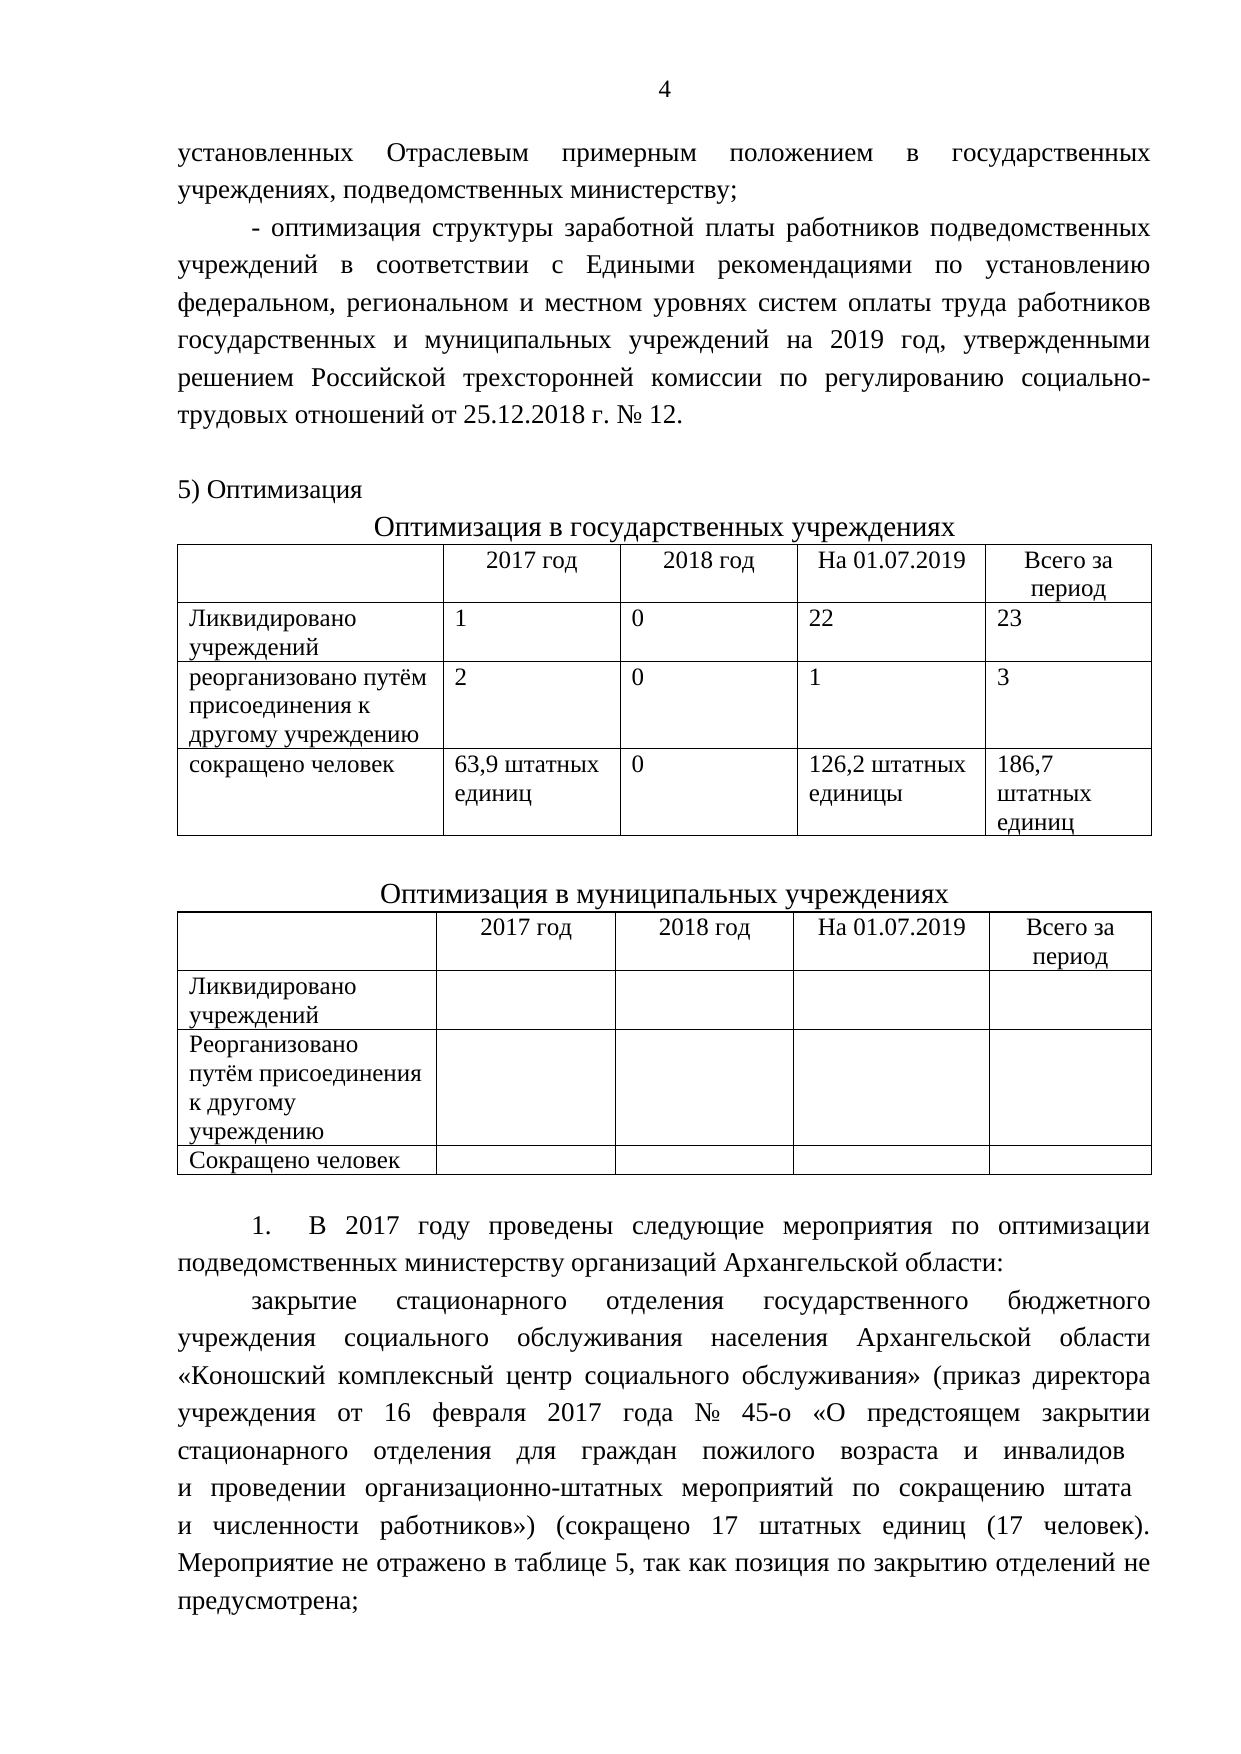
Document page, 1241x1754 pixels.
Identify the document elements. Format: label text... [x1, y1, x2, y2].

table_header [178, 913, 436, 970]
table_cell Сокращено человек [178, 1146, 436, 1174]
table_header 2018 год [616, 913, 793, 970]
table_cell [794, 1030, 989, 1144]
table_cell Ликвидировано учреждений [178, 603, 443, 661]
table_header Всего за период [986, 545, 1151, 602]
table_cell 0 [621, 603, 797, 661]
table_cell [437, 1146, 615, 1174]
table_cell 0 [621, 662, 797, 748]
table_cell сокращено человек [178, 749, 443, 835]
table_header 2017 год [437, 913, 615, 970]
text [177, 131, 1152, 206]
text закрытие стационарного отделения государственного бюджетного учреждения социального обслуживания населения Архангельской области «Коношский комплексный центр социального обслуживания» (приказ директора учреждения от 16 февраля 2017 года № 45-о «О предстоящем закрытии стационарного отделения для граждан пожилого возраста и инвалидов и проведении организационно-штатных мероприятий по сокращению штата и численности работников») (сокращено 17 штатных единиц (17 человек). Мероприятие не отражено в таблице 5, так как позиция по закрытию отделений не предусмотрена; [177, 1279, 1152, 1617]
table_cell [990, 1146, 1151, 1174]
table_header Всего за период [990, 913, 1151, 970]
table_cell 1 [444, 603, 620, 661]
table_cell 0 [621, 749, 797, 835]
text - оптимизация структуры заработной платы работников подведомственных учреждений в соответствии с Едиными рекомендациями по установлению федеральном, региональном и местном уровнях систем оплаты труда работников государственных и муниципальных учреждений на 2019 год, утвержденными решением Российской трехсторонней комиссии по регулированию социально-трудовых отношений от 25.12.2018 г. № 12. [177, 206, 1152, 431]
table_cell 23 [986, 603, 1151, 661]
table_cell реорганизовано путём присоединения к другому учреждению [178, 662, 443, 748]
table_cell [794, 971, 989, 1028]
table_cell 126,2 штатных единицы [798, 749, 985, 835]
text Оптимизация в государственных учреждениях [177, 506, 1152, 544]
table_header На 01.07.2019 [798, 545, 985, 602]
table_header 2018 год [621, 545, 797, 602]
table_cell [990, 971, 1151, 1028]
table_cell Реорганизовано путём присоединения к другому учреждению [178, 1030, 436, 1144]
table_cell [437, 971, 615, 1028]
table_cell [794, 1146, 989, 1174]
table_cell 3 [986, 662, 1151, 748]
table_header 2017 год [444, 545, 620, 602]
table_cell 186,7 штатных единиц [986, 749, 1151, 835]
table_cell [616, 1030, 793, 1144]
table_cell 63,9 штатных единиц [444, 749, 620, 835]
table_cell [437, 1030, 615, 1144]
table_header [178, 545, 443, 602]
table_cell [616, 1146, 793, 1174]
table_cell Ликвидировано учреждений [178, 971, 436, 1028]
table_cell [616, 971, 793, 1028]
table_cell [990, 1030, 1151, 1144]
table_cell 1 [798, 662, 985, 748]
text 1. В 2017 году проведены следующие мероприятия по оптимизации подведомственных министерству организаций Архангельской области: [177, 1204, 1152, 1279]
table_cell 22 [798, 603, 985, 661]
text 5) Оптимизация [177, 469, 1152, 506]
text Оптимизация в муниципальных учреждениях [177, 874, 1152, 911]
table_header На 01.07.2019 [794, 913, 989, 970]
table_cell 2 [444, 662, 620, 748]
